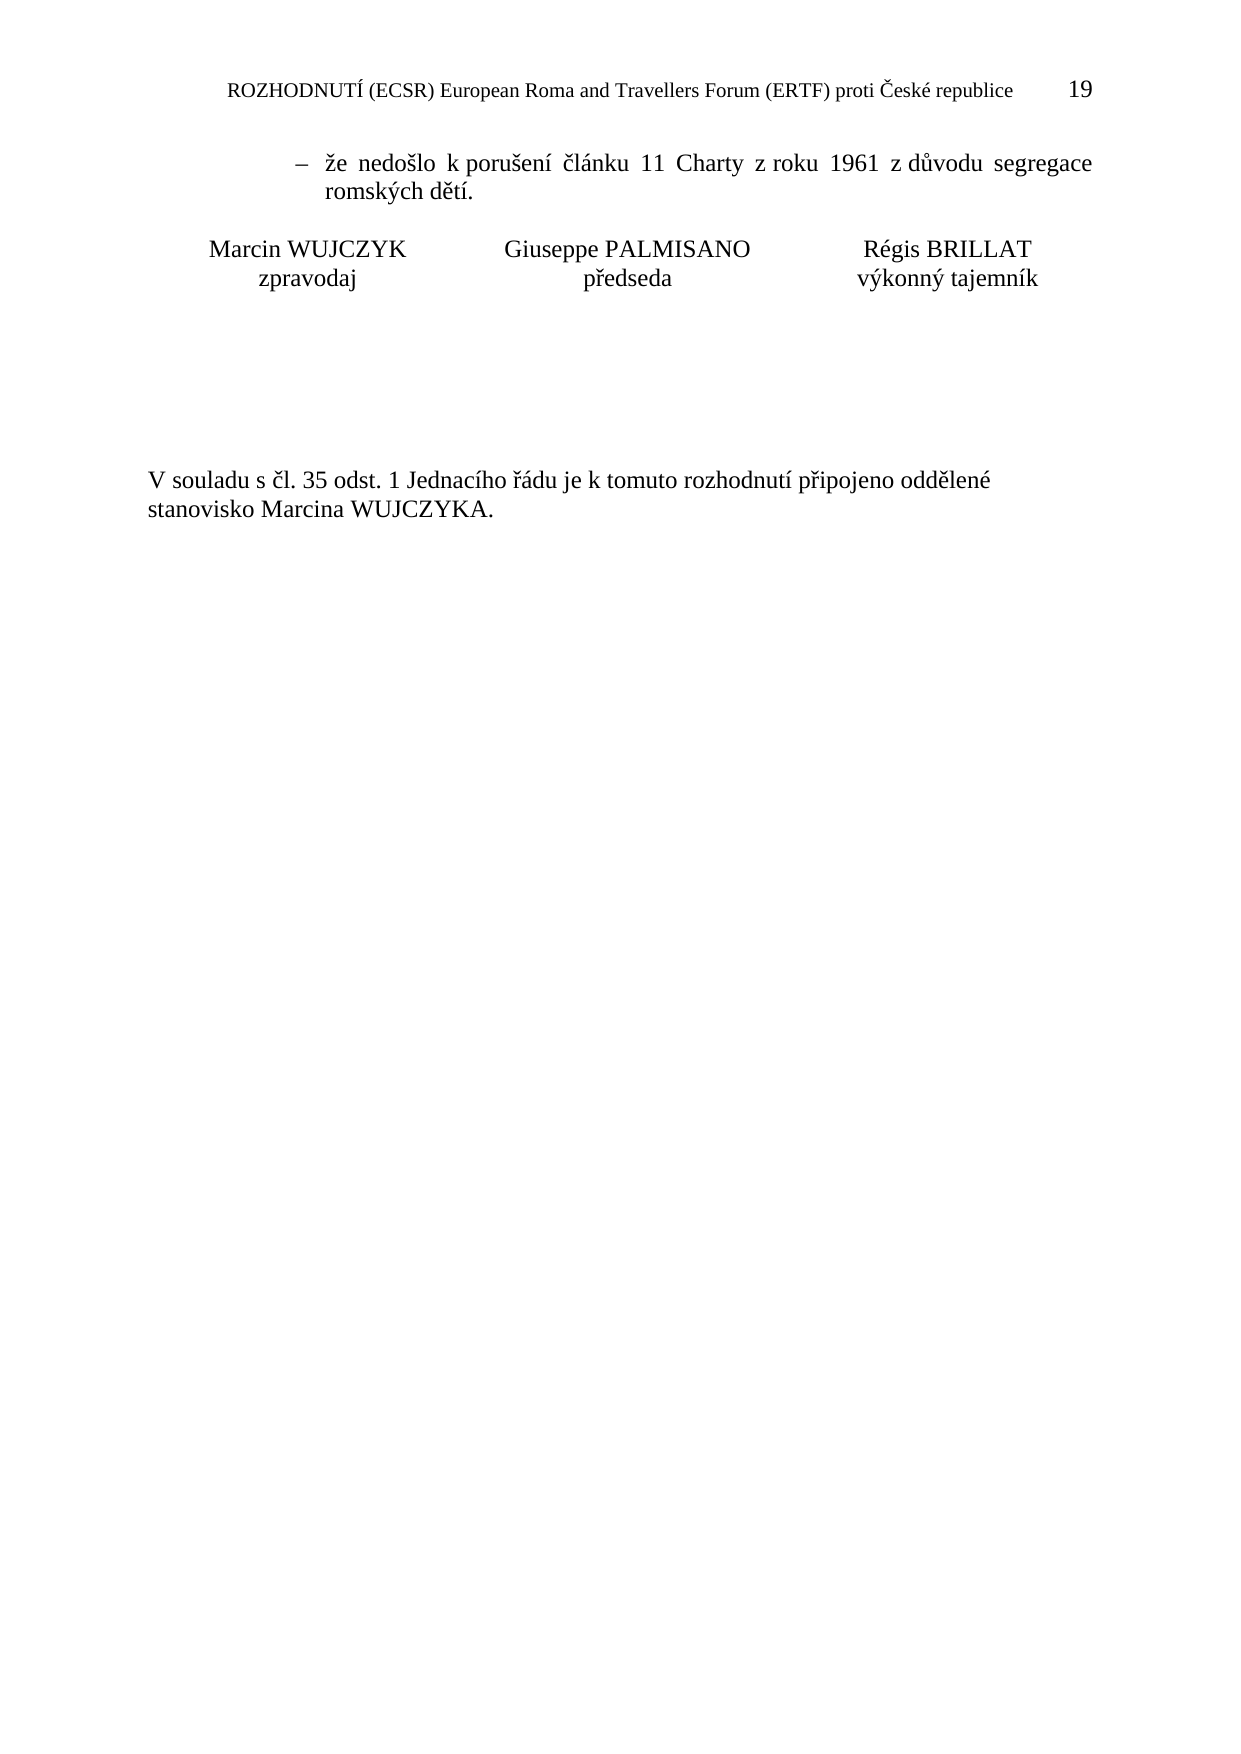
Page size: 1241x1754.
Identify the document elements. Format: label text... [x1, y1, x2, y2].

table_cell předseda [468, 263, 787, 309]
table_cell výkonný tajemník [788, 263, 1107, 309]
table_header Giuseppe PALMISANO [468, 234, 787, 263]
table_header Marcin WUJCZYK [148, 234, 467, 263]
text – že nedošlo k porušení článku 11 Charty z roku 1961 z důvodu segregace romských dětí. [295, 148, 1092, 205]
table_cell zpravodaj [148, 263, 467, 309]
table_header Régis BRILLAT [788, 234, 1107, 263]
text V souladu s čl. 35 odst. 1 Jednacího řádu je k tomuto rozhodnutí připojeno oddělené stanovisko Marcina WUJCZYKA. [148, 465, 1092, 523]
